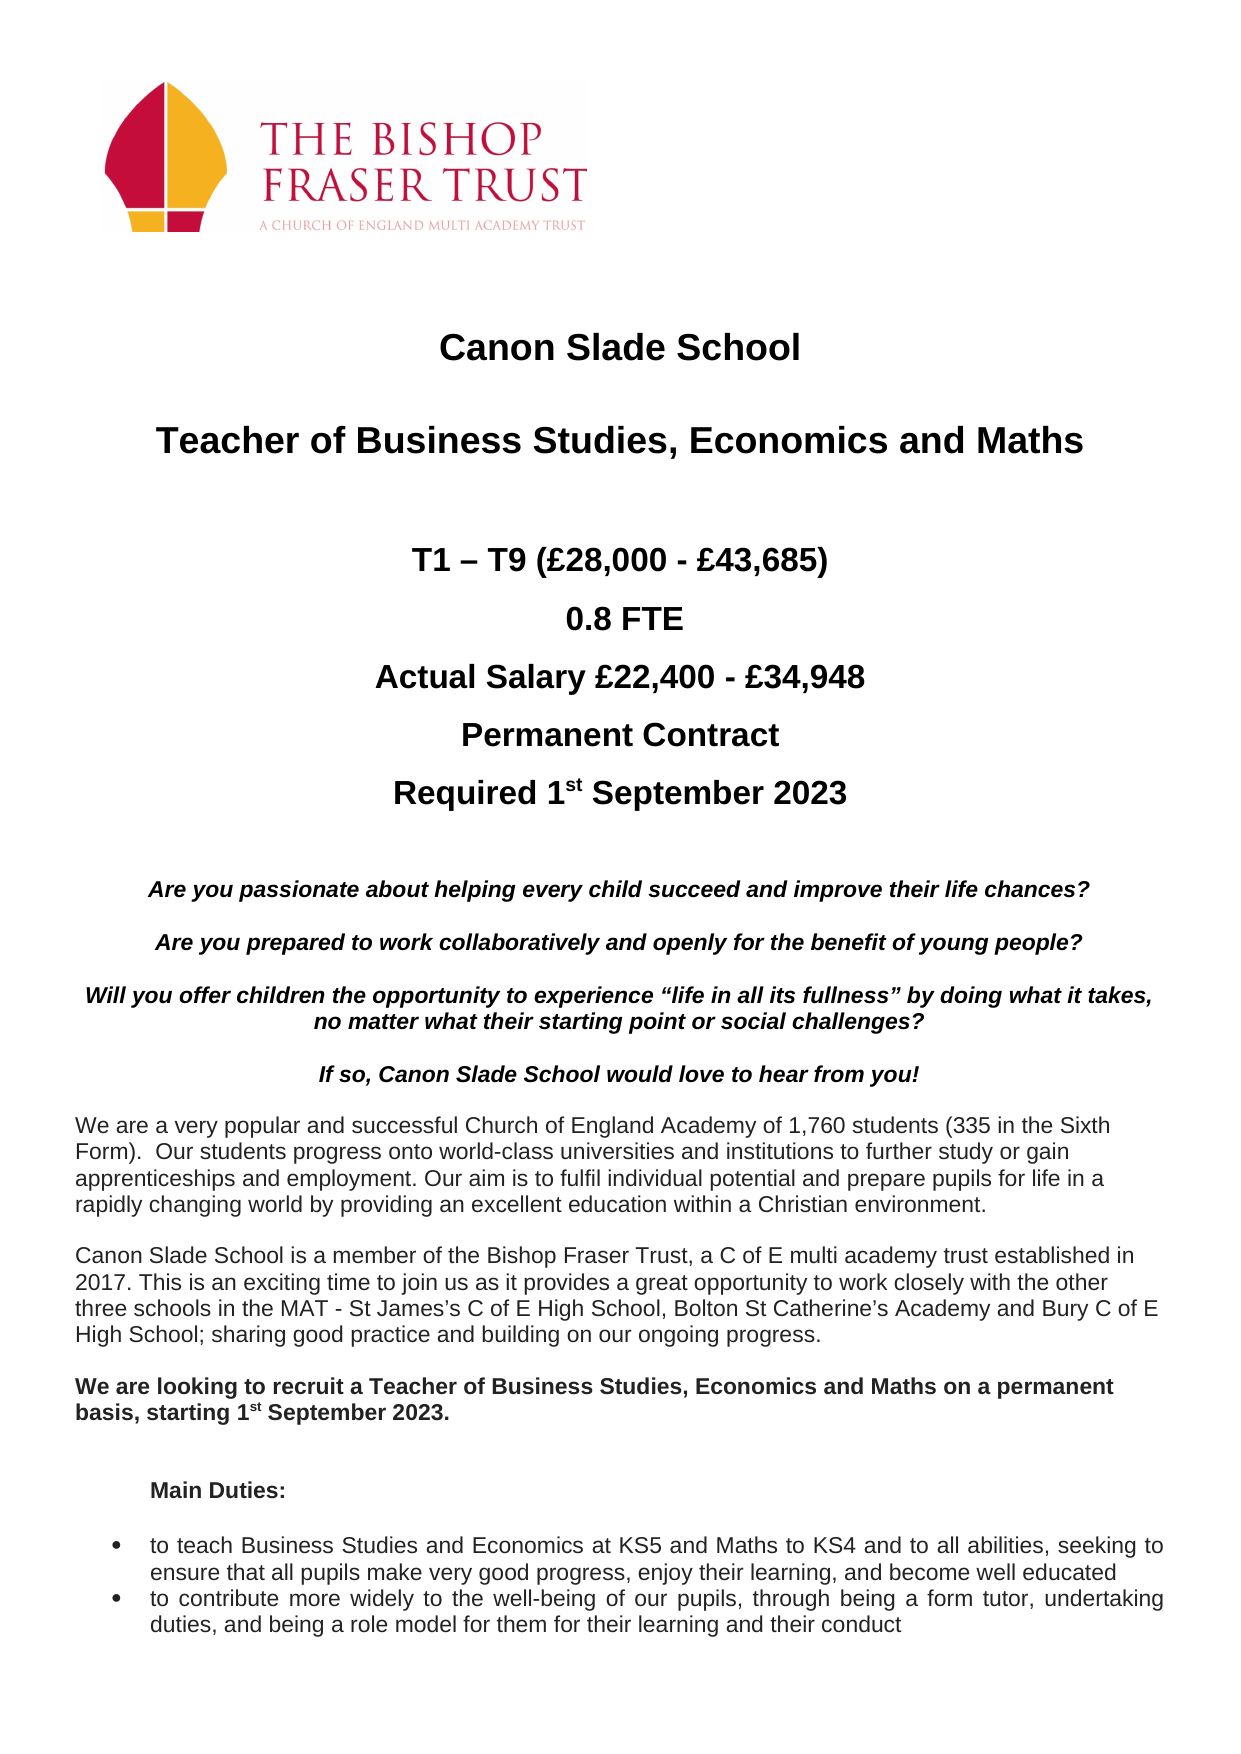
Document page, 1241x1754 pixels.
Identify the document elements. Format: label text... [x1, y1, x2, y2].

text We are looking to recruit a Teacher of Business Studies, Economics and Maths on a permanent basis, starting 1st September 2023. [75, 1373, 1165, 1426]
list to contribute more widely to the well-being of our pupils, through being a form tutor, undertaking duties, and being a role model for them for their learning and their conduct [112, 1585, 1165, 1638]
picture [88, 47, 587, 232]
text Permanent Contract [75, 715, 1165, 753]
text Actual Salary £22,400 - £34,948 [75, 657, 1165, 695]
text T1 – T9 (£28,000 - £43,685) [75, 540, 1165, 579]
text Main Duties: [150, 1477, 1165, 1503]
text We are a very popular and successful Church of England Academy of 1,760 students (335 in the Sixth Form). Our students progress onto world-class universities and institutions to further study or gain apprenticeships and employment. Our aim is to fulfil individual potential and prepare pupils for life in a rapidly changing world by providing an excellent education within a Christian environment. [75, 1112, 1165, 1217]
text Are you prepared to work collaboratively and openly for the benefit of young people? [75, 929, 1165, 955]
text Canon Slade School [75, 325, 1165, 368]
text If so, Canon Slade School would love to hear from you! [75, 1061, 1165, 1087]
text Required 1st September 2023 [75, 773, 1165, 811]
text Canon Slade School is a member of the Bishop Fraser Trust, a C of E multi academy trust established in 2017. This is an exciting time to join us as it provides a great opportunity to work closely with the other three schools in the MAT - St James’s C of E High School, Bolton St Catherine’s Academy and Bury C of E High School; sharing good practice and building on our ongoing progress. [75, 1242, 1165, 1348]
text Teacher of Business Studies, Economics and Maths [75, 418, 1165, 461]
text Are you passionate about helping every child succeed and improve their life chances? [75, 876, 1165, 902]
text Will you offer children the opportunity to experience “life in all its fullness” by doing what it takes, no matter what their starting point or social challenges? [75, 982, 1165, 1034]
text 0.8 FTE [75, 598, 1165, 637]
list to teach Business Studies and Economics at KS5 and Maths to KS4 and to all abilities, seeking to ensure that all pupils make very good progress, enjoy their learning, and become well educated [112, 1532, 1165, 1585]
